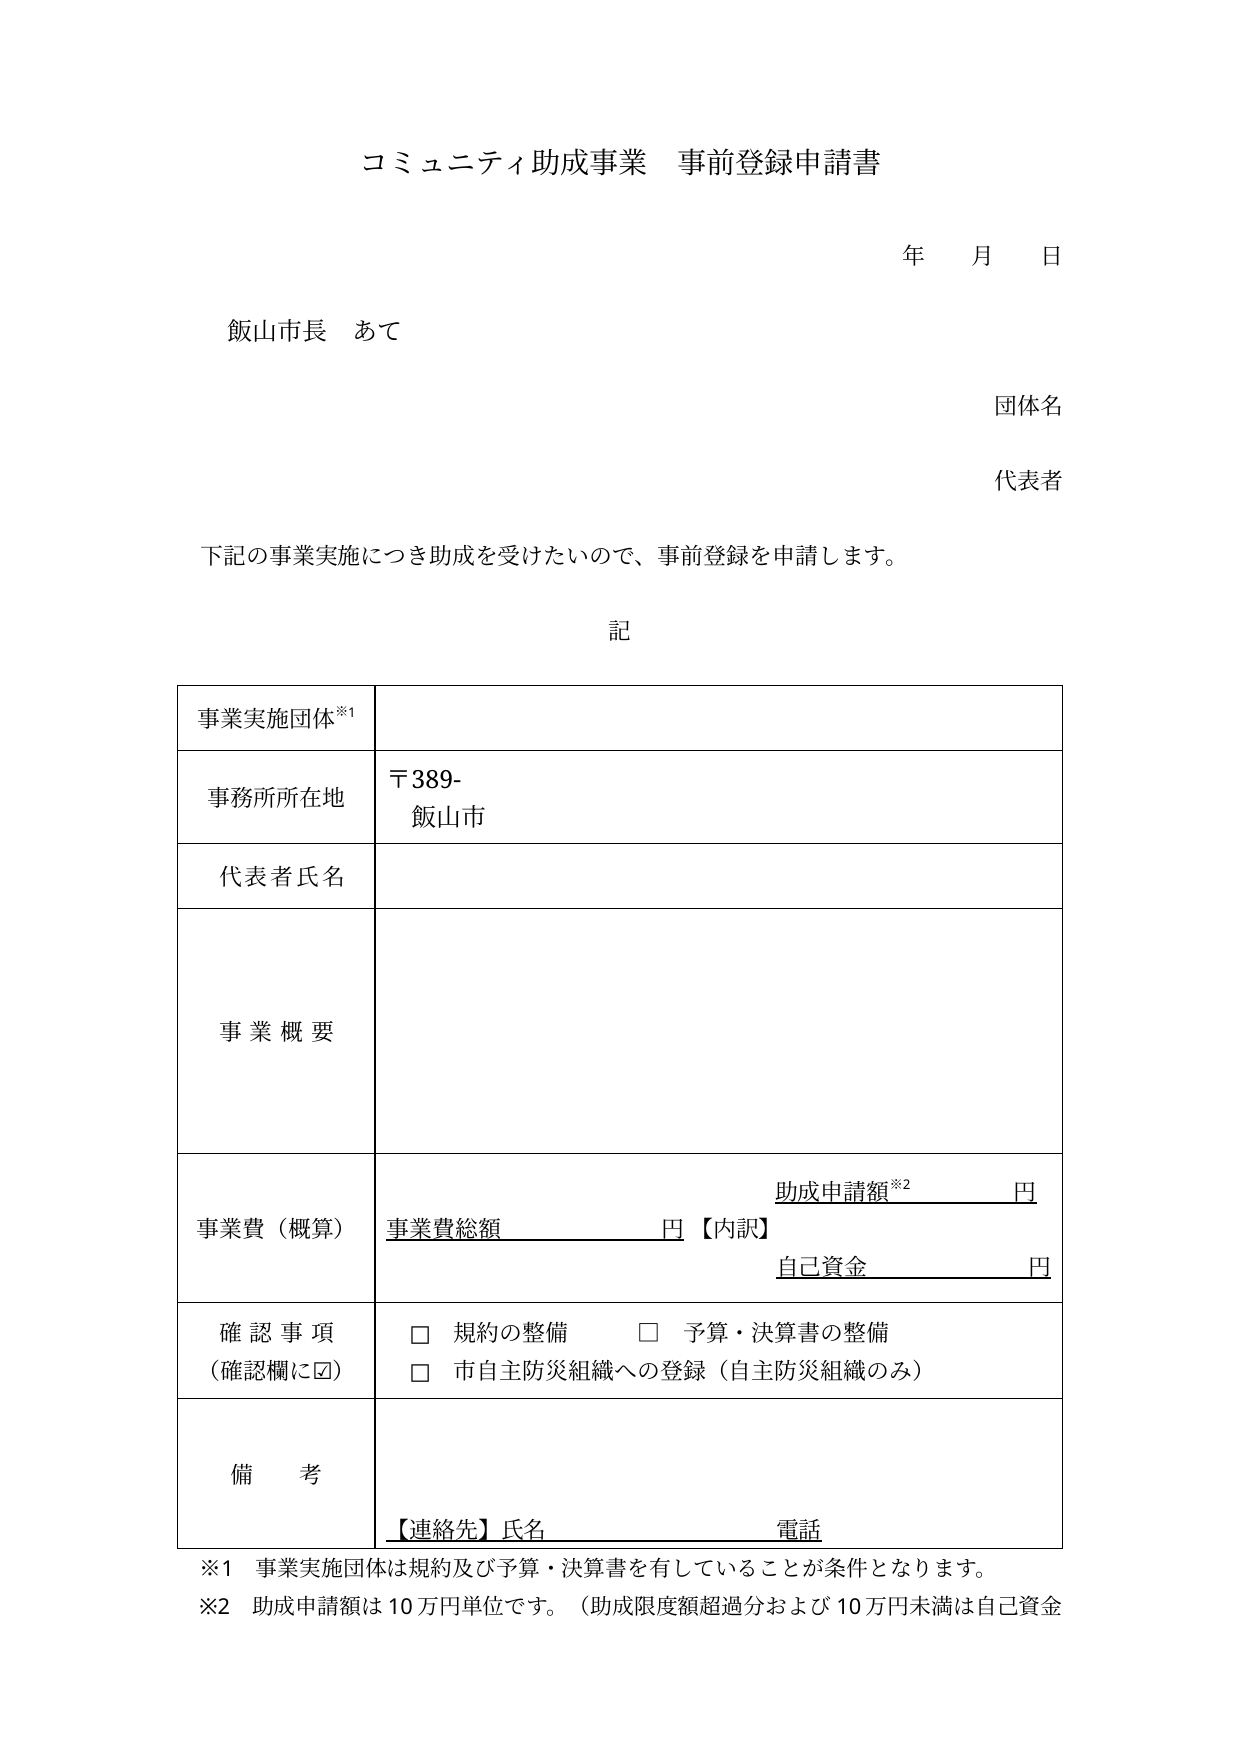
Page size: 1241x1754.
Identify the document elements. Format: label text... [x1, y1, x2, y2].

text 年 月 日 [177, 235, 1063, 273]
table_cell 事業費（概算） [178, 1154, 374, 1302]
text 飯山市長 あて [177, 310, 1063, 348]
text 下記の事業実施につき助成を受けたいので、事前登録を申請します。 [177, 535, 1058, 573]
table_cell 事業概要 [178, 909, 374, 1152]
table_cell 【連絡先】氏名 電話 [376, 1399, 1062, 1548]
table_cell 備考 [178, 1399, 374, 1548]
table_cell 確認事項 （確認欄に☑） [178, 1303, 374, 1398]
text ※1 事業実施団体は規約及び予算・決算書を有していることが条件となります。 [177, 1549, 1063, 1586]
table_cell □ 規約の整備 □ 予算・決算書の整備 □ 市自主防災組織への登録（自主防災組織のみ） [376, 1303, 1062, 1398]
table_cell [376, 844, 1062, 908]
table_header [376, 686, 1062, 749]
table_cell [376, 909, 1062, 1152]
text 団体名 [177, 385, 1063, 423]
table_cell 事務所所在地 [178, 751, 374, 843]
subtitle 記 [177, 610, 1063, 648]
table_cell 助成申請額※2 円 事業費総額 円 【内訳】 自己資金 円 [376, 1154, 1062, 1302]
text コミュニティ助成事業 事前登録申請書 [177, 123, 1063, 198]
table_cell 〒389‐ 飯山市 [376, 751, 1062, 843]
table_header 事業実施団体※1 [178, 686, 374, 749]
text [199, 1586, 1063, 1624]
table_cell 代表者氏名 [178, 844, 374, 908]
text 代表者 [177, 460, 1063, 498]
